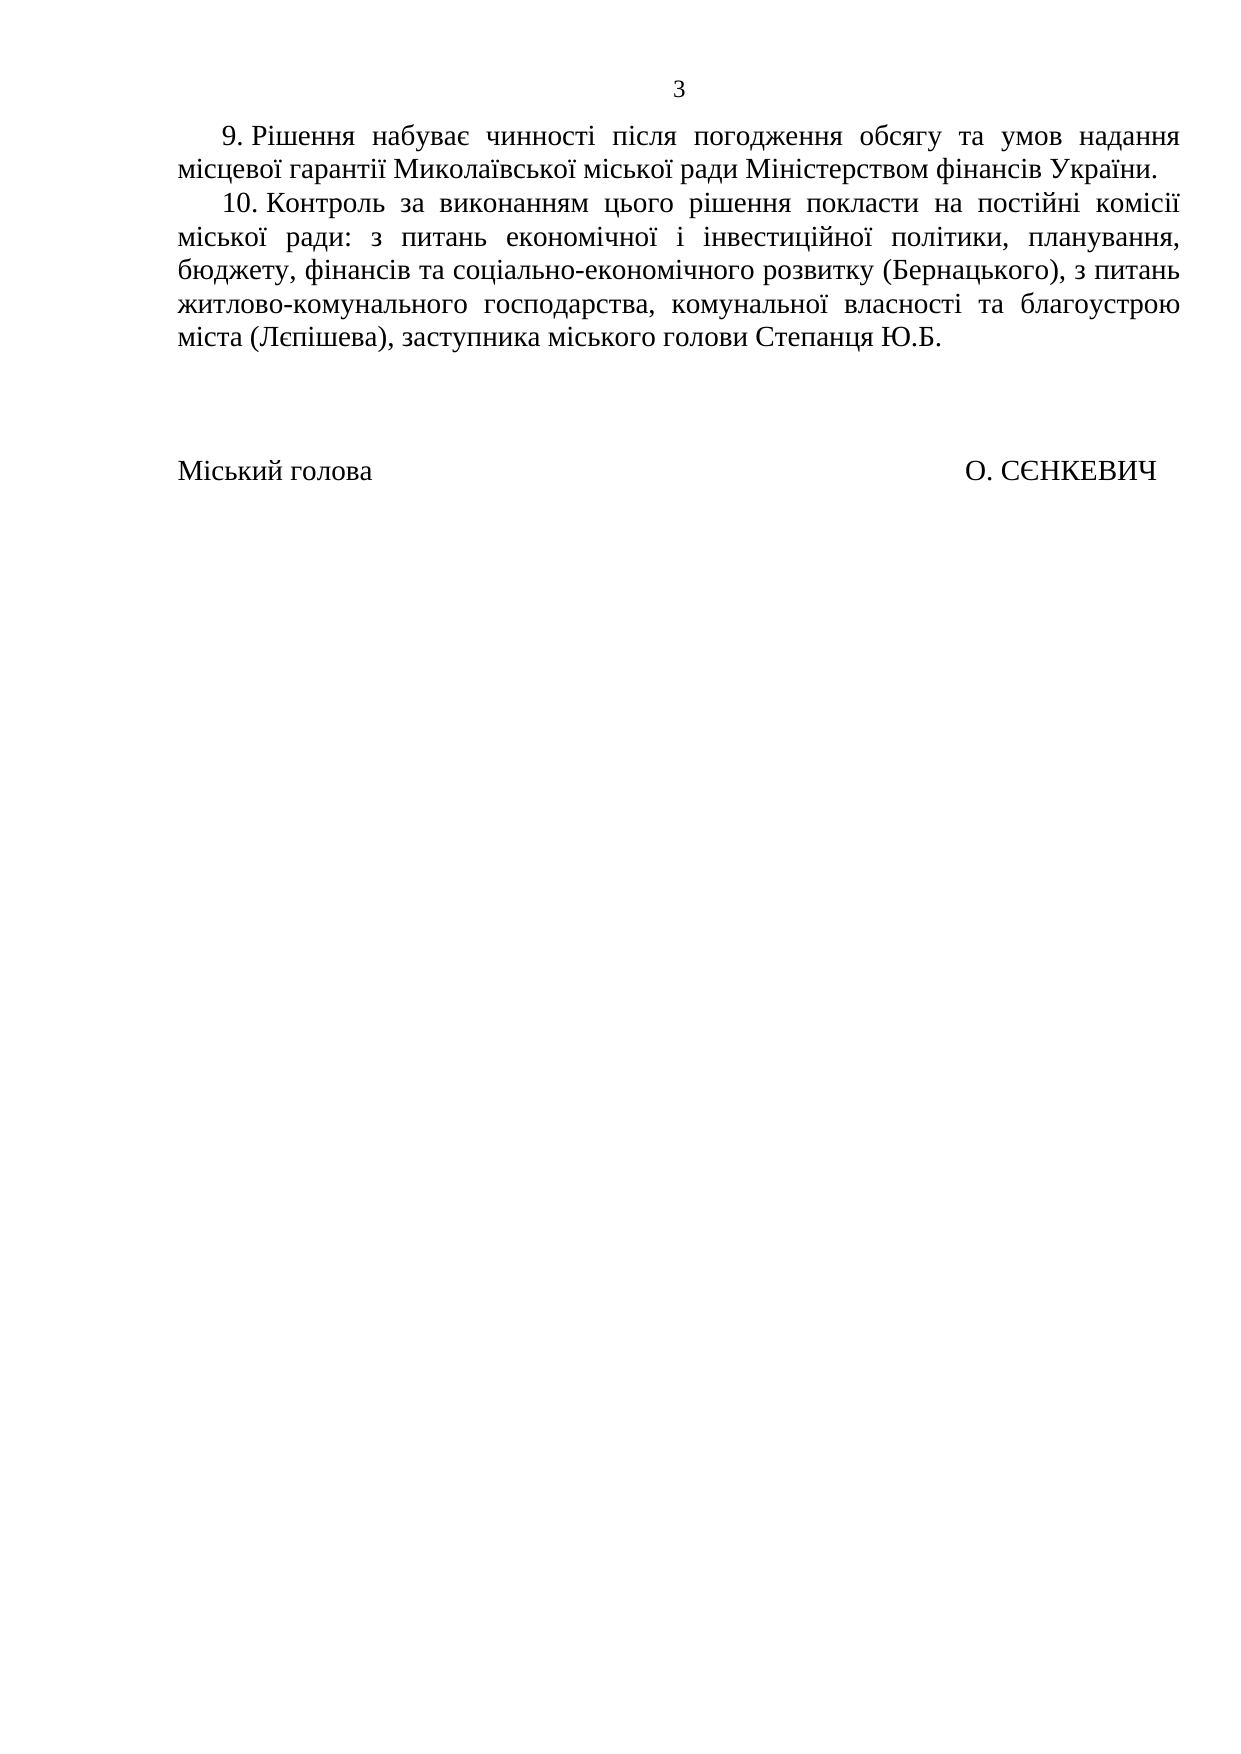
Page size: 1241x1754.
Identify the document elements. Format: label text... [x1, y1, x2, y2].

list Контроль за виконанням цього рішення покласти на постійні комісії міської ради: з питань економічної і інвестиційної політики, планування, бюджету, фінансів та соціально-економічного розвитку (Бернацького), з питань житлово-комунального господарства, комунальної власності та благоустрою міста (Лєпішева), заступника міського голови Степанця Ю.Б. [177, 185, 1181, 353]
text Міський голова О. СЄНКЕВИЧ [177, 453, 1181, 487]
list Рішення набуває чинності після погодження обсягу та умов надання місцевої гарантії Миколаївської міської ради Міністерством фінансів України. [177, 118, 1181, 185]
